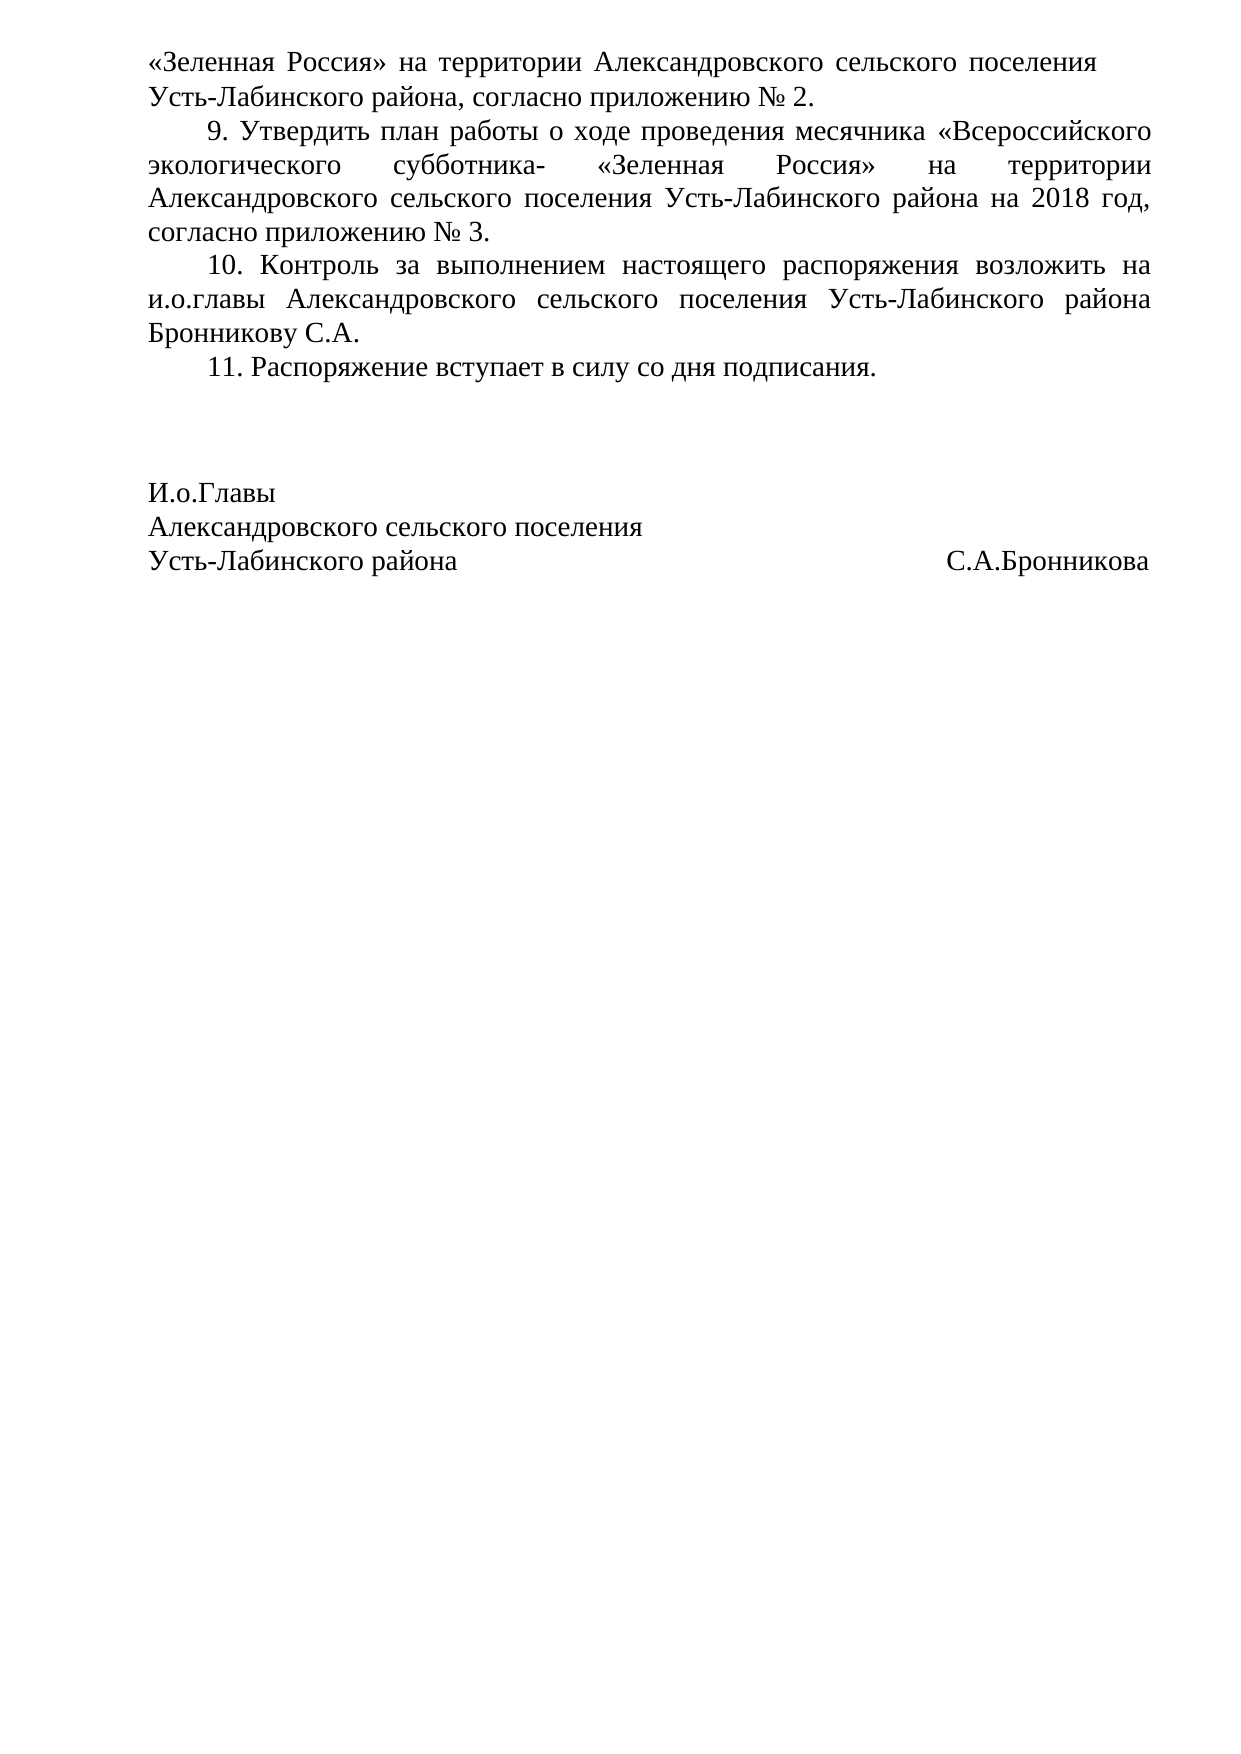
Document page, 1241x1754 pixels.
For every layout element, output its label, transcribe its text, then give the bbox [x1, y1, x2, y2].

text И.о.Главы [148, 475, 1152, 509]
text 10. Контроль за выполнением настоящего распоряжения возложить на и.о.главы Александровского сельского поселения Усть-Лабинского района Бронникову С.А. [148, 247, 1152, 349]
text 9. Утвердить план работы о ходе проведения месячника «Всероссийского экологического субботника- «Зеленная Россия» на территории Александровского сельского поселения Усть-Лабинского района на 2018 год, согласно приложению № 3. [148, 113, 1152, 247]
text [148, 44, 1098, 113]
text Усть-Лабинского района С.А.Бронникова [148, 543, 1152, 577]
text Александровского сельского поселения [148, 509, 1152, 543]
text 11. Распоряжение вступает в силу со дня подписания. [148, 349, 1152, 383]
